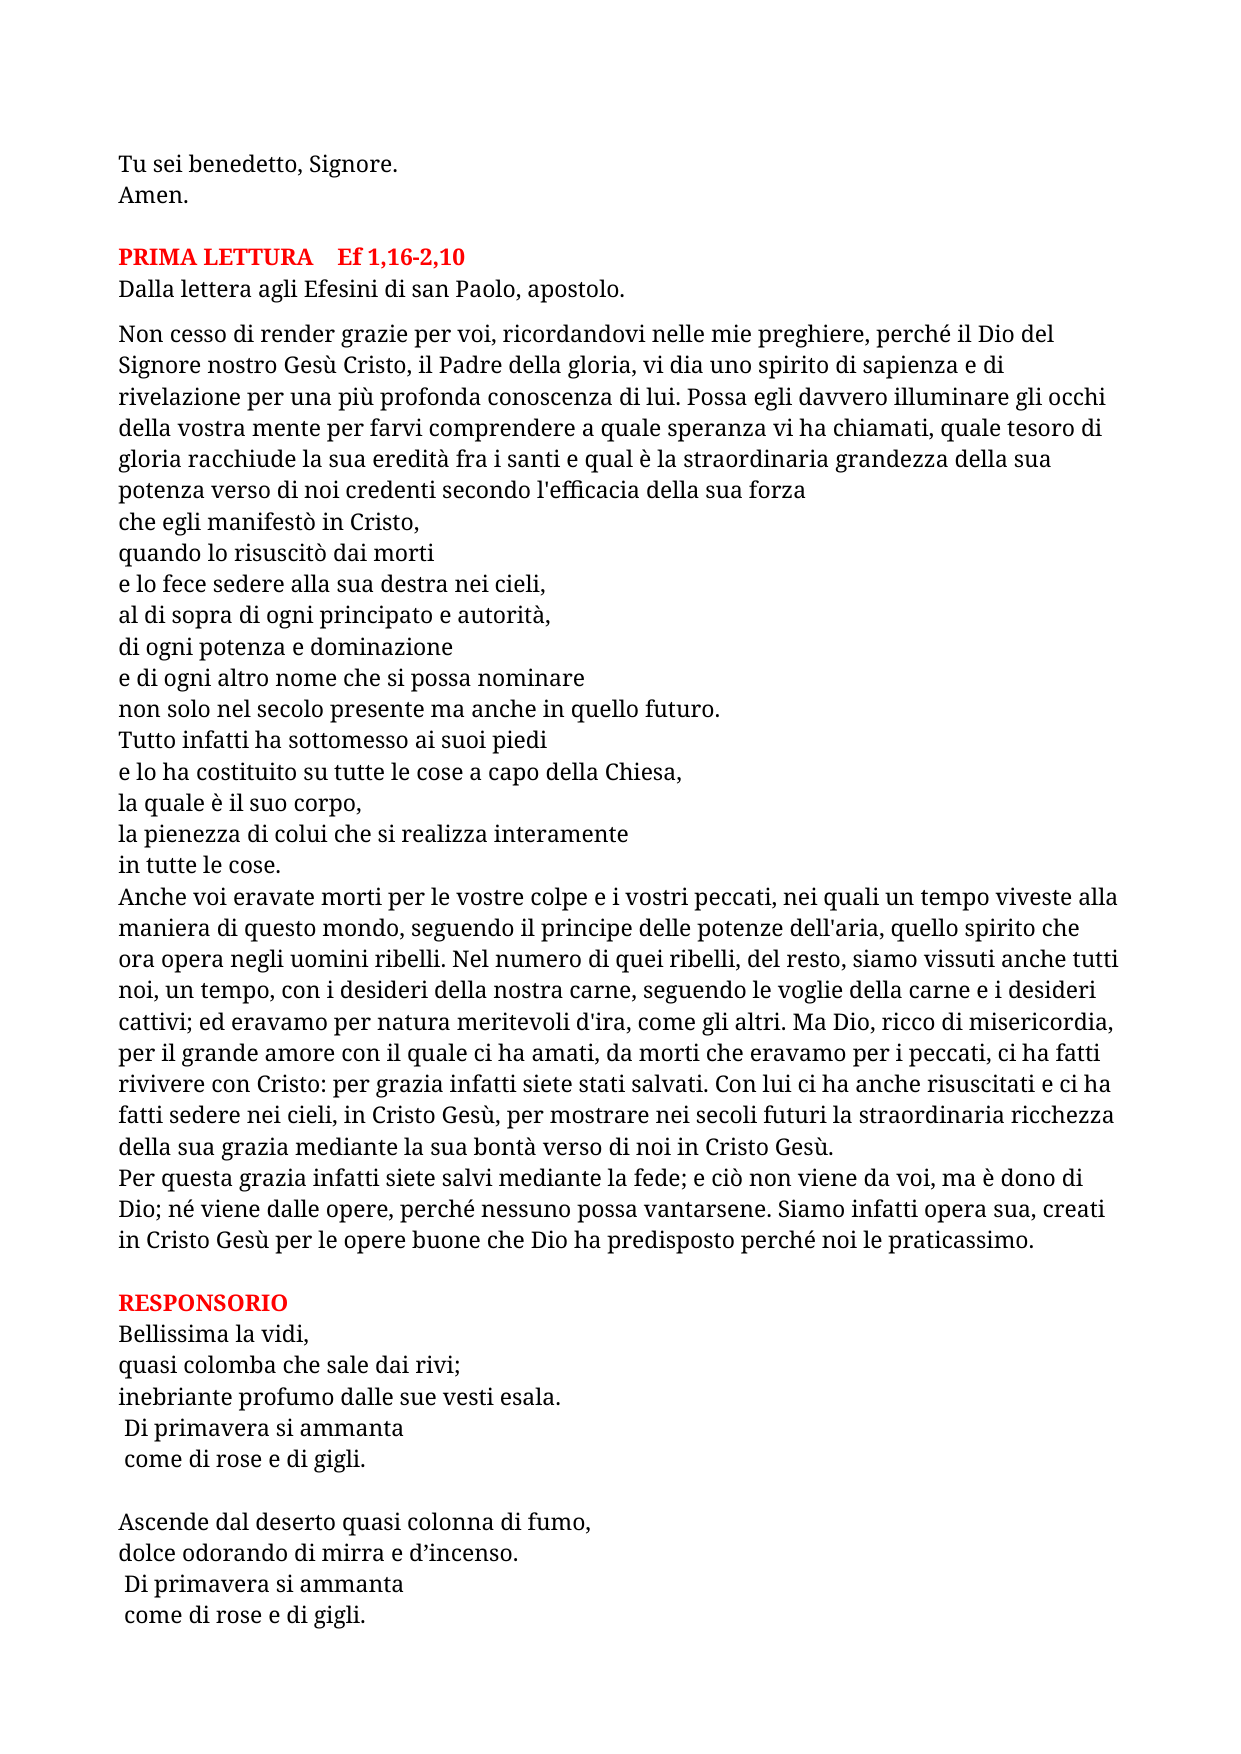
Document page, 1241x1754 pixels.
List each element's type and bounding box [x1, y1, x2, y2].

text [118, 148, 1122, 1631]
